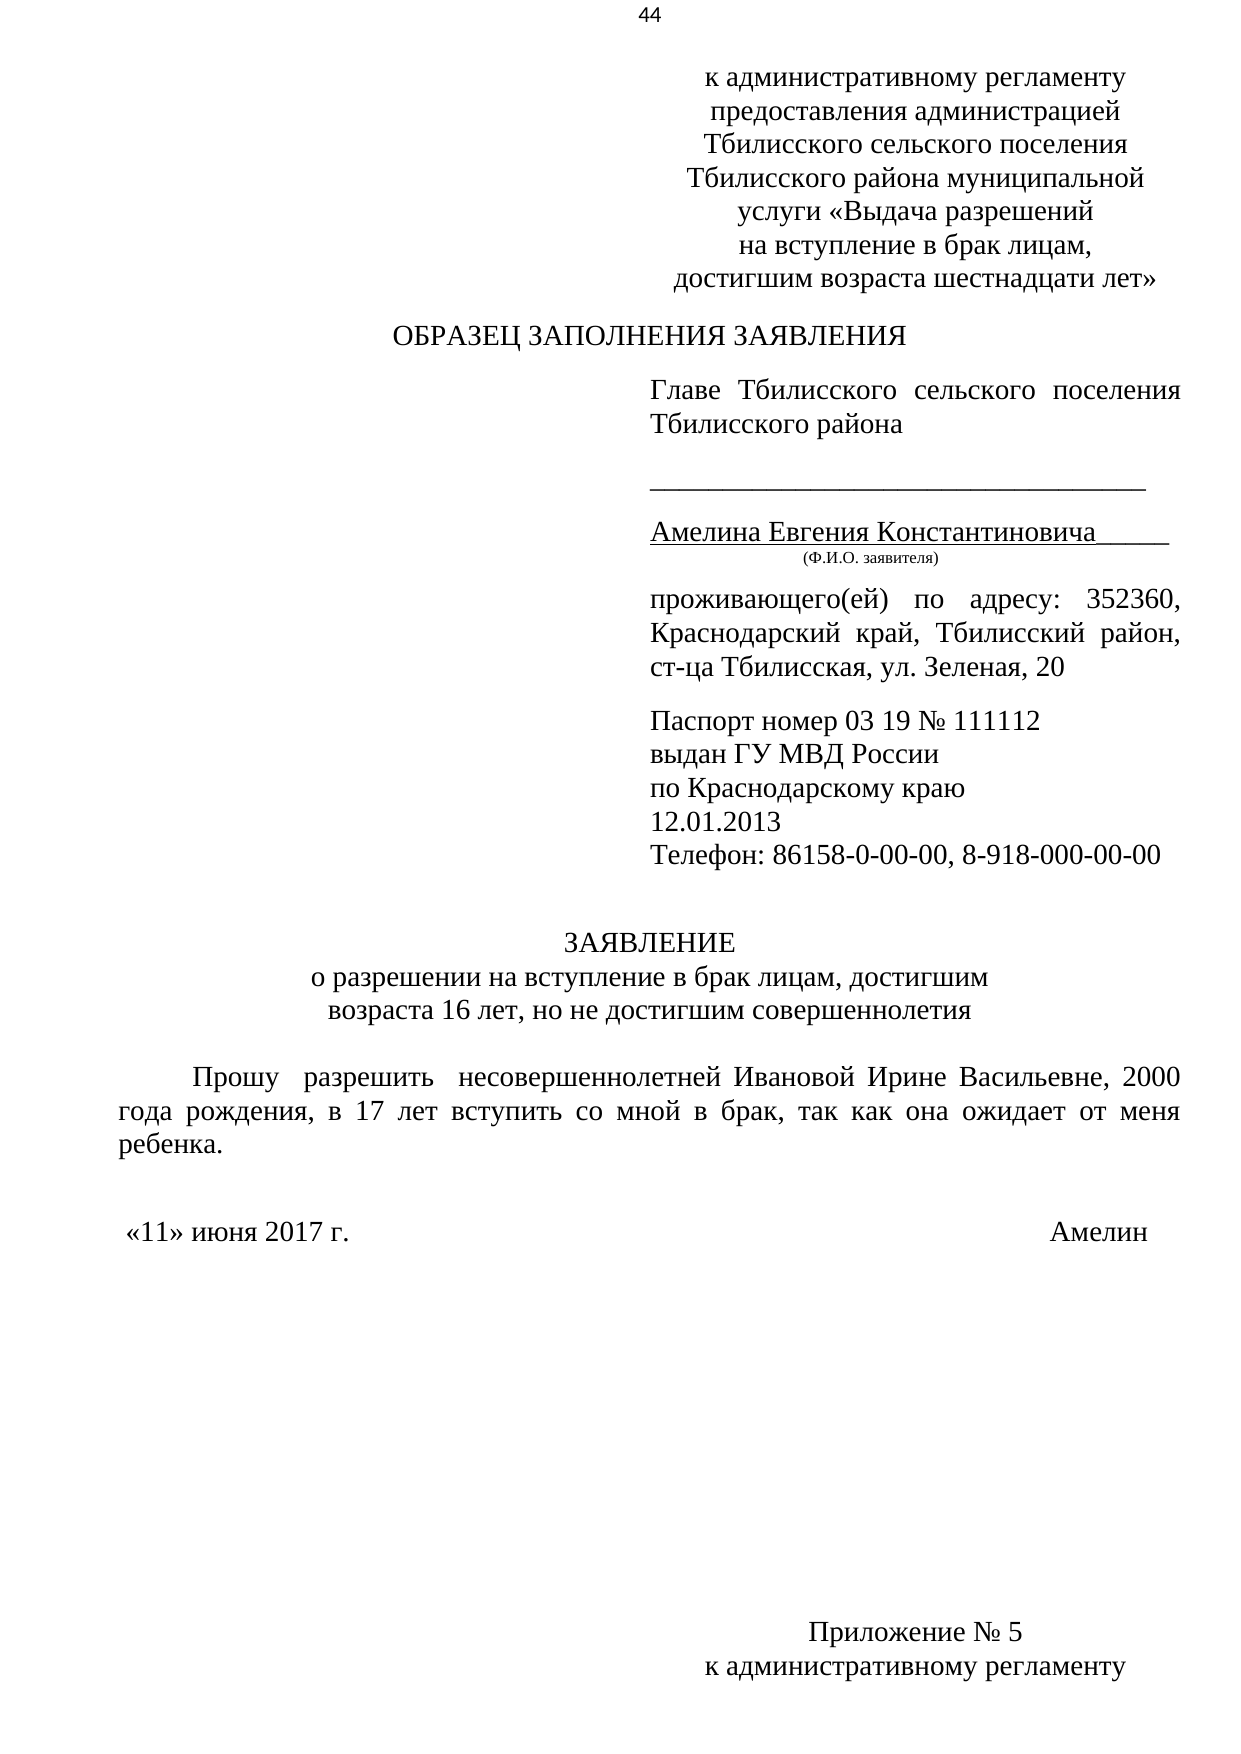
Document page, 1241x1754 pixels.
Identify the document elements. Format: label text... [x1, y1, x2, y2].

text «11» июня 2017 г. Амелин [118, 1214, 1181, 1248]
text (Ф.И.О. заявителя) [650, 548, 1181, 582]
text возраста 16 лет, но не достигшим совершеннолетия [118, 992, 1181, 1026]
text Главе Тбилисского сельского поселения Тбилисского района [650, 372, 1181, 439]
text Тбилисского сельского поселения Тбилисского района муниципальной услуги «Выдача разрешений [650, 126, 1181, 227]
text по Краснодарскому краю [650, 770, 1181, 804]
text 12.01.2013 [650, 804, 1181, 837]
text проживающего(ей) по адресу: 352360, Краснодарский край, Тбилисский район, ст-ца Тбилисская, ул. Зеленая, 20 [650, 582, 1181, 682]
text __________________________________ [650, 460, 1181, 494]
text Прошу разрешить несовершеннолетней Ивановой Ирине Васильевне, 2000 года рождения, в 17 лет вступить со мной в брак, так как она ожидает от меня ребенка. [118, 1059, 1181, 1160]
text Паспорт номер 03 19 № 111112 [650, 703, 1181, 737]
text к административному регламенту [650, 59, 1181, 93]
text Приложение № 5 [650, 1614, 1181, 1648]
text достигшим возраста шестнадцати лет» [650, 260, 1181, 294]
text выдан ГУ МВД России [650, 737, 1181, 770]
text на вступление в брак лицам, [650, 227, 1181, 260]
text Телефон: 86158-0-00-00, 8-918-000-00-00 [650, 837, 1181, 871]
text предоставления администрацией [650, 93, 1181, 126]
text ЗАЯВЛЕНИЕ [118, 925, 1181, 959]
text ОБРАЗЕЦ ЗАПОЛНЕНИЯ ЗАЯВЛЕНИЯ [118, 318, 1181, 351]
text Амелина Евгения Константиновича_____ [650, 514, 1181, 548]
text о разрешении на вступление в брак лицам, достигшим [118, 959, 1181, 992]
text к административному регламенту [650, 1648, 1181, 1682]
